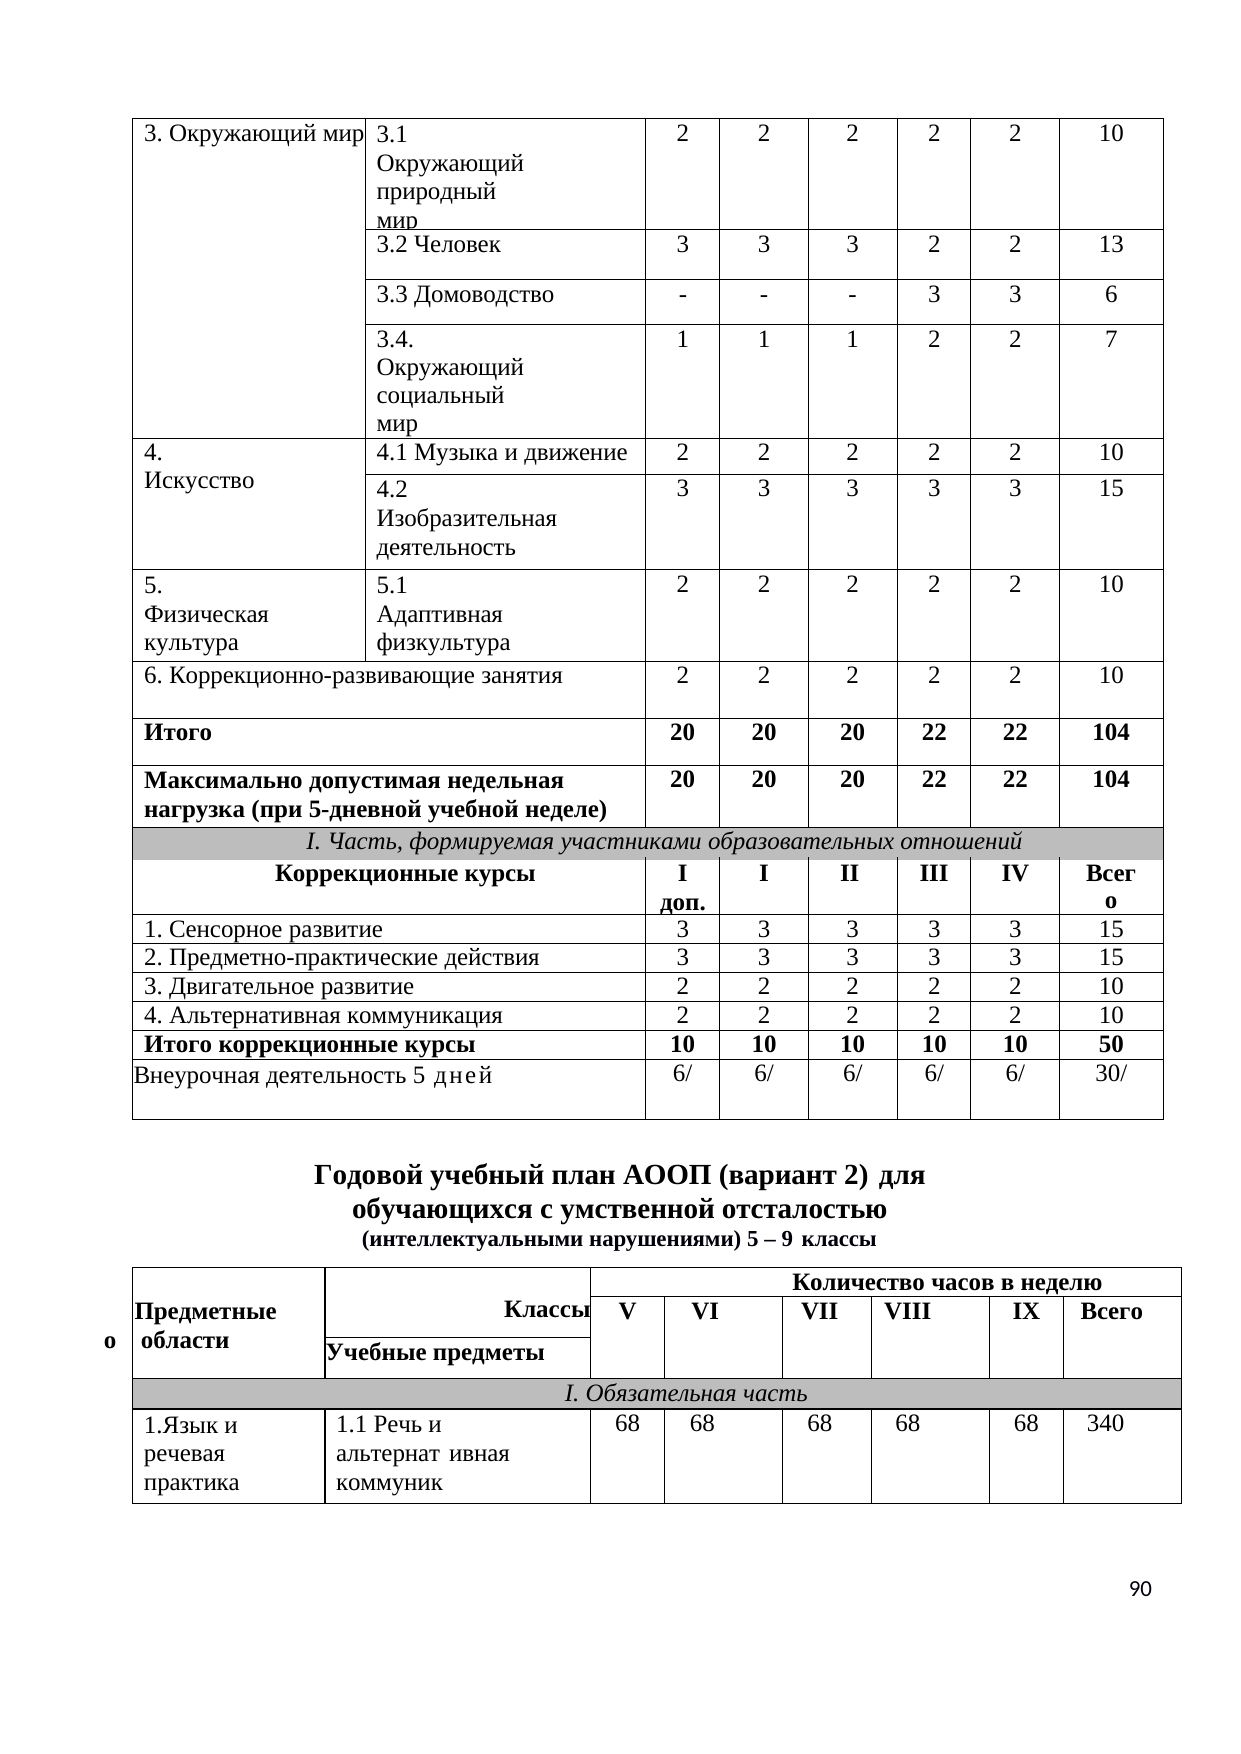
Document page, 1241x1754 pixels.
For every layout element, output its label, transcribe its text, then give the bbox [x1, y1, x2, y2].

table_cell 22 [971, 719, 1059, 764]
table_cell - [809, 280, 897, 324]
table_cell 5.1 Адаптивная физкультура [366, 570, 645, 661]
table_cell 2 [898, 325, 970, 437]
table_cell 2 [646, 439, 719, 474]
table_cell 2 [809, 570, 897, 661]
table_cell 20 [720, 766, 808, 827]
table_cell - [646, 280, 719, 324]
table_cell 3 [971, 944, 1059, 972]
table_cell 3 [646, 475, 719, 569]
table_cell 3.2 Человек [366, 230, 645, 279]
table_cell 6/ [898, 1060, 970, 1119]
table_header Количество часов в неделю [591, 1268, 1181, 1296]
table_cell 20 [720, 719, 808, 764]
table_cell 2 [971, 325, 1059, 437]
table_cell 2 [809, 1002, 897, 1030]
table_cell 2 [898, 973, 970, 1001]
table_cell 2 [898, 230, 970, 279]
table_cell 2 [646, 662, 719, 718]
table_cell 4. Альтернативная коммуникация [133, 1002, 645, 1030]
table_cell 7 [1060, 325, 1163, 437]
table_cell 10 [1060, 973, 1163, 1001]
table_cell - [720, 280, 808, 324]
table_cell 2 [898, 439, 970, 474]
table_cell 68 [990, 1410, 1063, 1503]
table_cell 3 [898, 944, 970, 972]
table_cell 30/ [1060, 1060, 1163, 1119]
table_cell 10 [1060, 119, 1163, 229]
table_cell 6/ [646, 1060, 719, 1119]
table_cell 340 [1064, 1410, 1181, 1503]
table_cell 6/ [720, 1060, 808, 1119]
text Годовой учебный план АООП (вариант 2) для обучающихся с умственной отсталостью [306, 1157, 933, 1224]
table_cell I доп. [646, 860, 719, 914]
text (интеллектуальными нарушениями) 5 – 9 классы [264, 1224, 975, 1251]
table_cell 6/ [809, 1060, 897, 1119]
table_cell 3 [971, 280, 1059, 324]
table_cell 2 [971, 230, 1059, 279]
table_cell 3.1 Окружающий природный мир [366, 119, 645, 229]
table_cell 6 [1060, 280, 1163, 324]
table_cell 104 [1060, 719, 1163, 764]
table_cell 22 [971, 766, 1059, 827]
table_cell 2 [809, 973, 897, 1001]
table_cell 68 [872, 1410, 989, 1503]
table_cell 6. Коррекционно-развивающие занятия [133, 662, 645, 718]
table_cell 10 [1060, 570, 1163, 661]
table_cell I. Часть, формируемая участниками образовательных отношений [133, 828, 1163, 857]
table_header Предметные о области [133, 1268, 324, 1378]
table_cell VII [783, 1297, 871, 1378]
table_cell 104 [1060, 766, 1163, 827]
table_cell 10 [809, 1031, 897, 1059]
table_cell 1.1 Речь и альтернат ивная коммуник [326, 1410, 590, 1503]
table_cell 10 [720, 1031, 808, 1059]
table_cell 5. Физическая культура [133, 570, 365, 661]
table_cell 2 [646, 973, 719, 1001]
table_cell 2 [720, 1002, 808, 1030]
table_cell 10 [971, 1031, 1059, 1059]
table_cell III [898, 860, 970, 914]
table_cell 3 [720, 915, 808, 943]
table_cell 1 [646, 325, 719, 437]
table_cell Внеурочная деятельность 5 дней [133, 1060, 645, 1119]
table_cell 15 [1060, 915, 1163, 943]
table_cell 2 [809, 662, 897, 718]
table_cell 3 [971, 915, 1059, 943]
table_cell 2 [971, 1002, 1059, 1030]
table_cell 1.Язык и речевая практика [133, 1410, 324, 1503]
table_cell IX [990, 1297, 1063, 1378]
table_cell 2 [646, 1002, 719, 1030]
table_cell 2 [971, 570, 1059, 661]
table_cell 3 [809, 230, 897, 279]
table_cell 4.2 Изобразительная деятельность [366, 475, 645, 569]
table_cell 10 [646, 1031, 719, 1059]
table_cell 3 [720, 944, 808, 972]
table_cell 2 [898, 1002, 970, 1030]
table_cell 2 [646, 119, 719, 229]
table_cell 3 [646, 944, 719, 972]
table_cell 6/ [971, 1060, 1059, 1119]
table_cell Коррекционные курсы [133, 860, 645, 914]
table_cell 2. Предметно-практические действия [133, 944, 645, 972]
table_cell 2 [646, 570, 719, 661]
table_cell 3. Окружающий мир [133, 119, 365, 437]
table_cell 20 [809, 719, 897, 764]
table_cell 3 [720, 230, 808, 279]
table_cell 2 [971, 119, 1059, 229]
table_cell 10 [1060, 1002, 1163, 1030]
table_cell I [720, 860, 808, 914]
table_cell VI [665, 1297, 782, 1378]
table_cell 2 [898, 119, 970, 229]
table_cell 20 [646, 766, 719, 827]
table_cell 15 [1060, 944, 1163, 972]
table_cell 1 [809, 325, 897, 437]
table_cell 2 [720, 973, 808, 1001]
table_cell 2 [971, 439, 1059, 474]
table_cell 22 [898, 766, 970, 827]
table_cell Итого коррекционные курсы [133, 1031, 645, 1059]
table_cell 10 [1060, 439, 1163, 474]
table_cell Всего [1064, 1297, 1181, 1378]
table_cell 2 [971, 973, 1059, 1001]
table_cell 3 [809, 944, 897, 972]
table_cell 10 [1060, 662, 1163, 718]
table_cell 68 [783, 1410, 871, 1503]
table_cell 68 [591, 1410, 664, 1503]
table_header Классы [326, 1268, 590, 1337]
table_cell Максимально допустимая недельная нагрузка (при 5-дневной учебной неделе) [133, 766, 645, 827]
table_cell II [809, 860, 897, 914]
table_cell 20 [809, 766, 897, 827]
table_cell 3 [971, 475, 1059, 569]
table_cell 3 [720, 475, 808, 569]
table_cell 4. Искусство [133, 439, 365, 569]
table_cell 2 [898, 570, 970, 661]
table_cell 2 [971, 662, 1059, 718]
table_cell 68 [665, 1410, 782, 1503]
table_cell 4.1 Музыка и движение [366, 439, 645, 474]
table_cell IV [971, 860, 1059, 914]
table_cell 3 [898, 475, 970, 569]
table_cell Учебные предметы [326, 1338, 590, 1378]
table_cell 10 [898, 1031, 970, 1059]
table_cell VIII [872, 1297, 989, 1378]
table_cell 3.4. Окружающий социальный мир [366, 325, 645, 437]
table_cell 3 [809, 475, 897, 569]
table_cell Итого [133, 719, 645, 764]
table_cell 50 [1060, 1031, 1163, 1059]
table_cell 2 [898, 662, 970, 718]
table_cell 2 [809, 439, 897, 474]
table_cell 3.3 Домоводство [366, 280, 645, 324]
table_cell 3 [646, 915, 719, 943]
table_cell I. Обязательная часть [133, 1379, 1181, 1408]
table_cell 15 [1060, 475, 1163, 569]
table_cell 2 [720, 662, 808, 718]
table_cell 20 [646, 719, 719, 764]
table_cell 2 [809, 119, 897, 229]
table_cell 1 [720, 325, 808, 437]
table_cell 3 [809, 915, 897, 943]
table_cell 22 [898, 719, 970, 764]
table_cell 3 [898, 915, 970, 943]
table_cell V [591, 1297, 664, 1378]
table_cell 3. Двигательное развитие [133, 973, 645, 1001]
table_cell Всег о [1060, 860, 1163, 914]
table_cell 2 [720, 570, 808, 661]
table_cell 2 [720, 439, 808, 474]
table_cell 1. Сенсорное развитие [133, 915, 645, 943]
table_cell 13 [1060, 230, 1163, 279]
table_cell 3 [898, 280, 970, 324]
table_cell 3 [646, 230, 719, 279]
table_cell 2 [720, 119, 808, 229]
